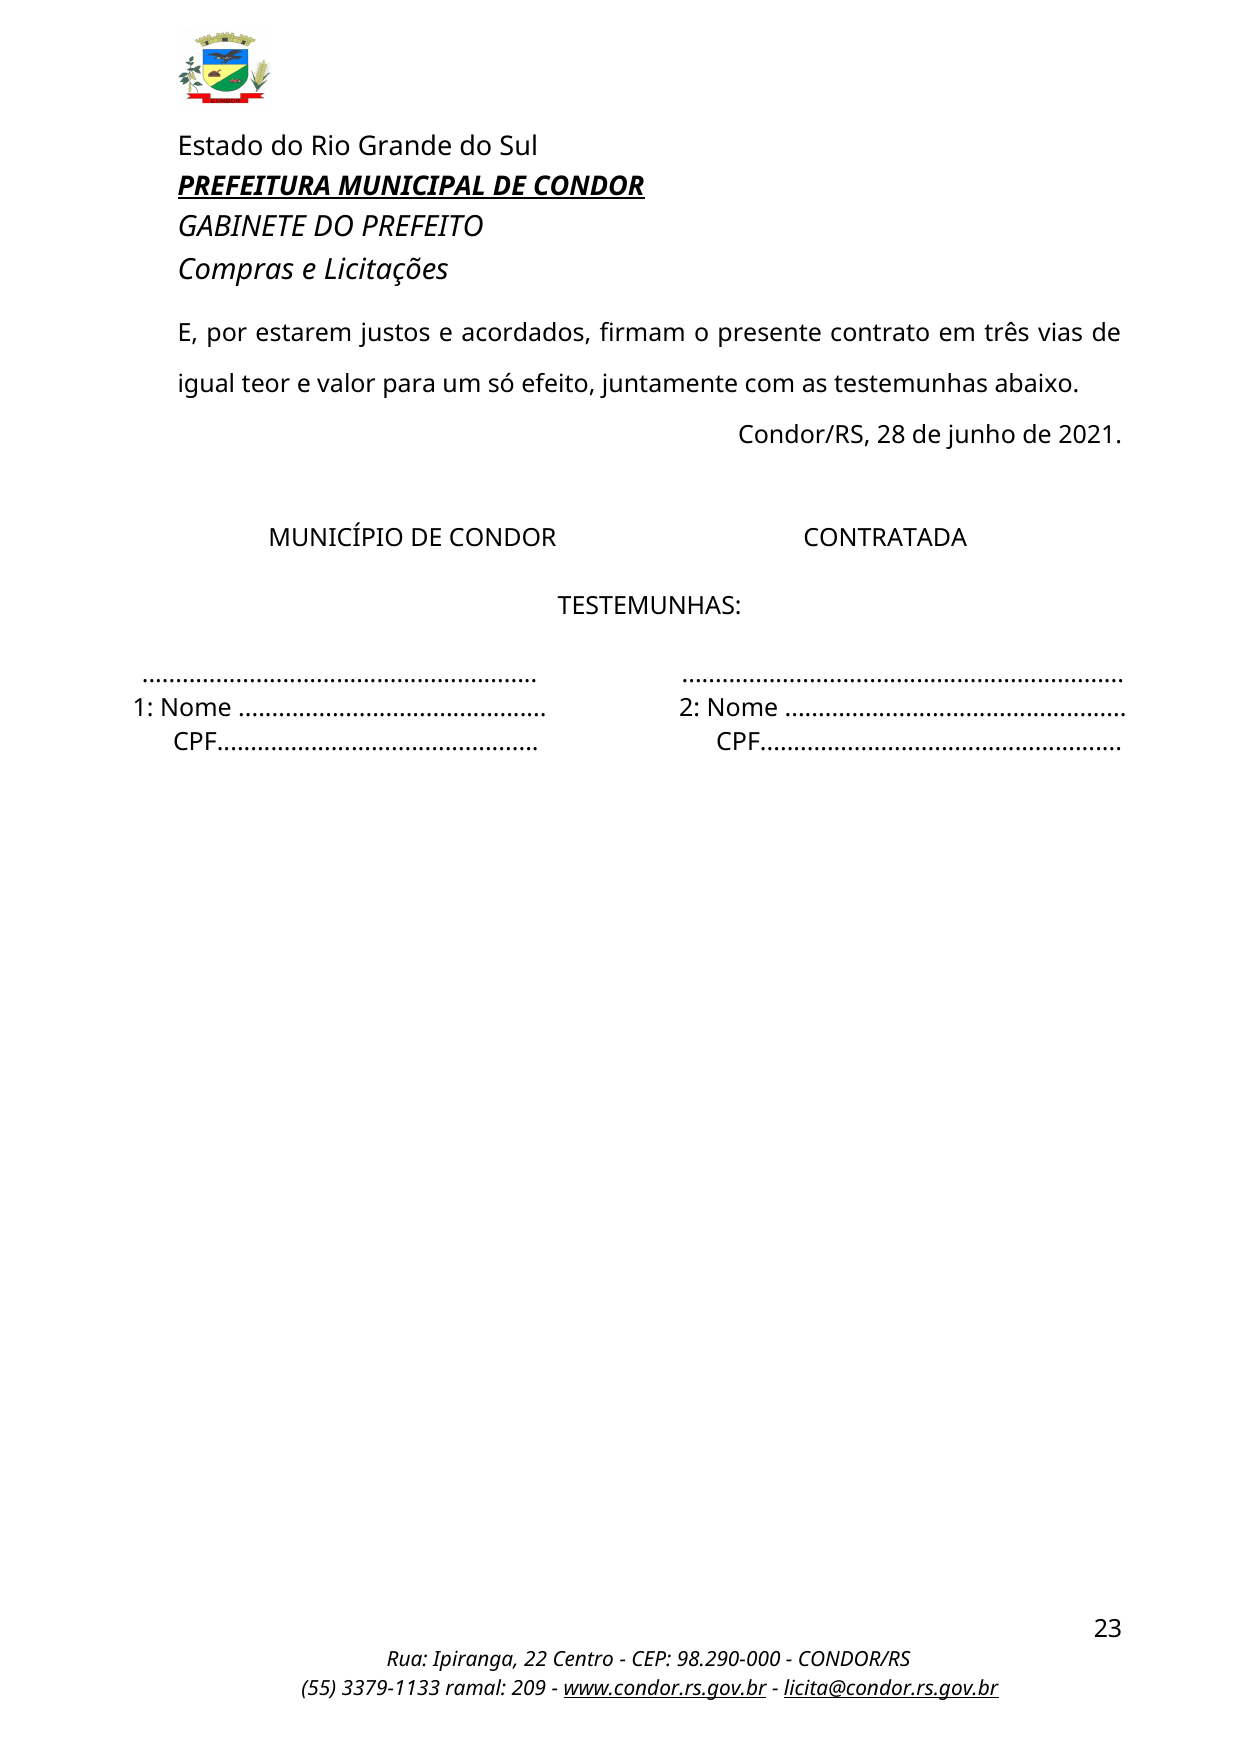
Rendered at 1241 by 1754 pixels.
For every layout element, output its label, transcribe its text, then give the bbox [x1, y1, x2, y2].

text TESTEMUNHAS: [177, 587, 1122, 621]
table_header .................................................................. 2: Nome ................................................... CPF...................................................... [621, 656, 1184, 785]
text Condor/RS, 28 de junho de 2021. [472, 417, 1122, 451]
table_header MUNICÍPIO DE CONDOR [177, 519, 648, 553]
picture [177, 29, 273, 108]
table_header ........................................................... 1: Nome .............................................. CPF................................................ [58, 656, 621, 785]
text E, por estarem justos e acordados, firmam o presente contrato em três vias de igual teor e valor para um só efeito, juntamente com as testemunhas abaixo. [177, 315, 1122, 400]
table_header CONTRATADA [648, 519, 1122, 553]
